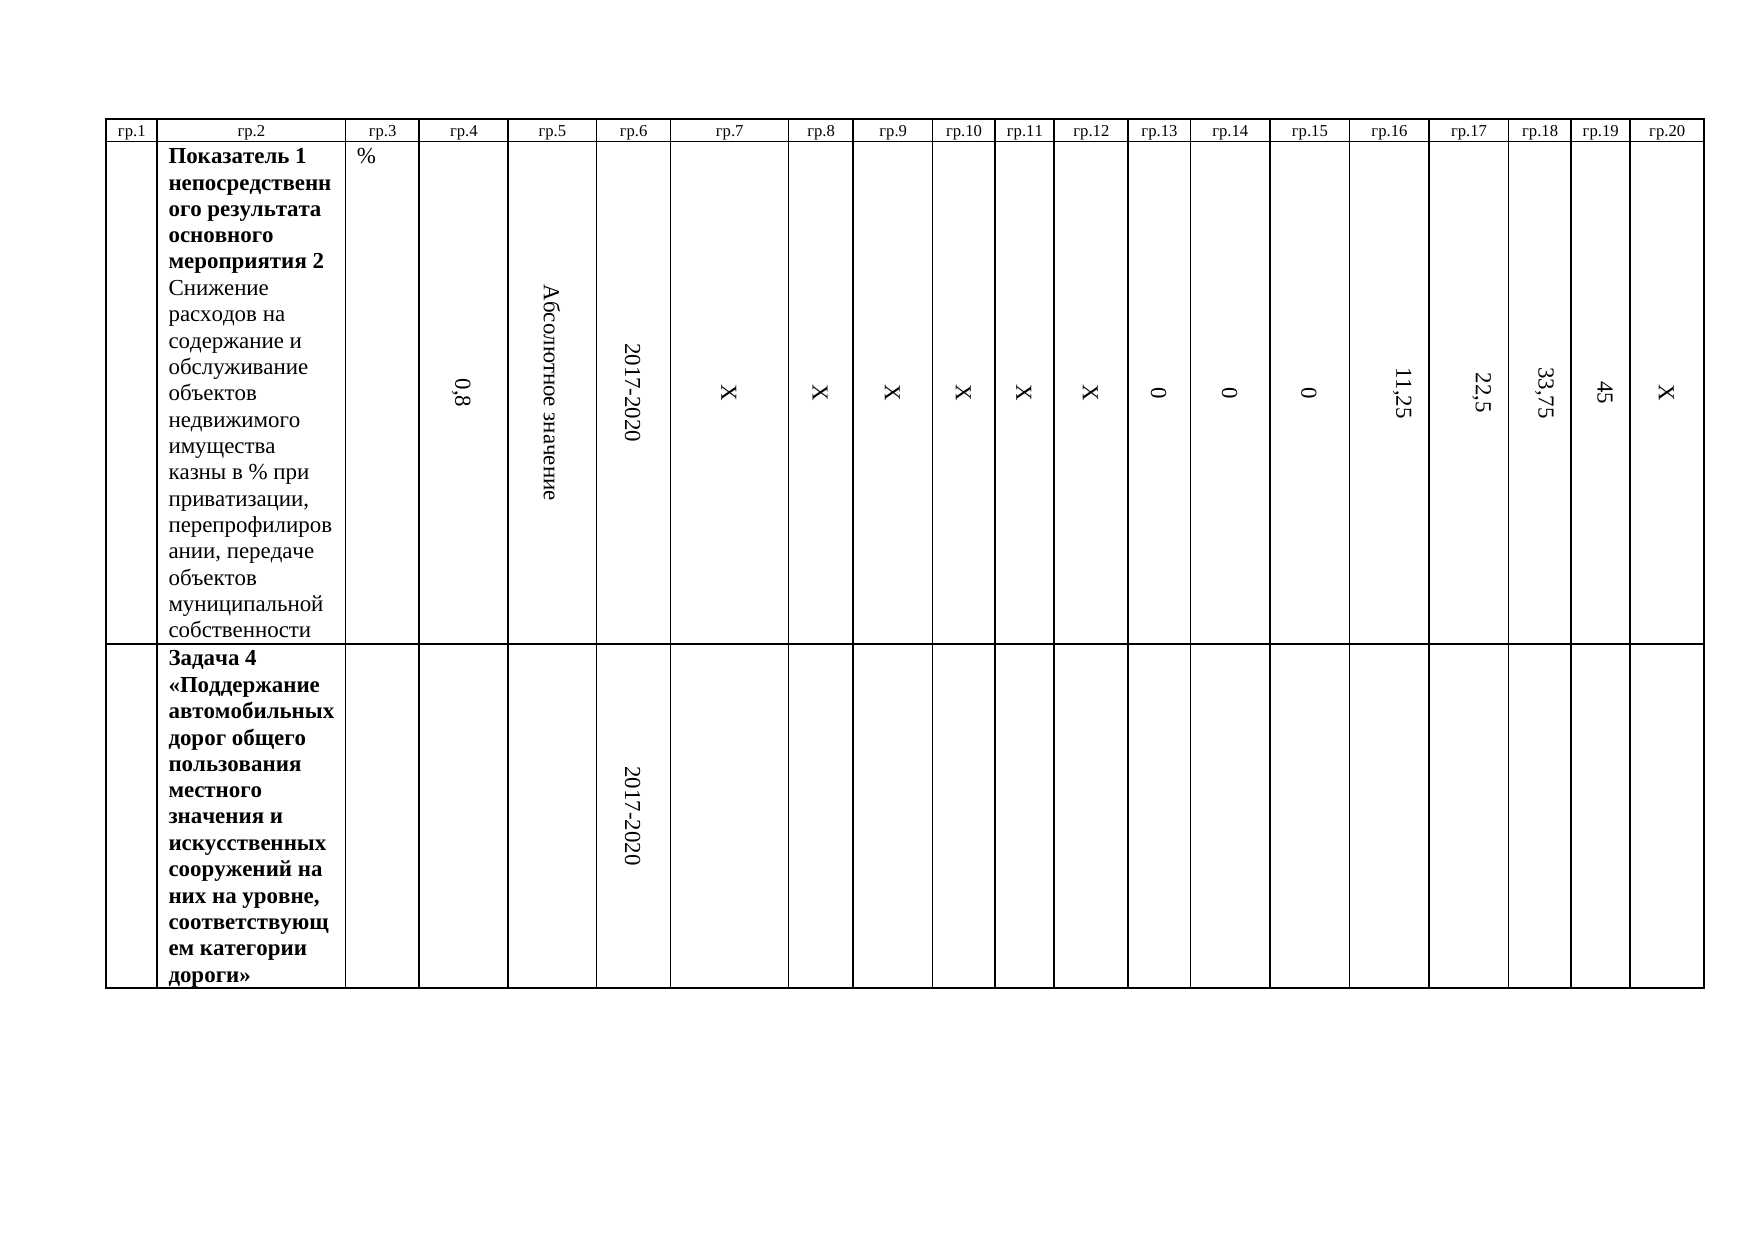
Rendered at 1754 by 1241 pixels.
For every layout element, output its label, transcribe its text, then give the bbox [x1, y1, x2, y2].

table_cell Х [996, 142, 1053, 643]
table_cell Х [933, 142, 994, 643]
table_cell Показатель 1 непосредственного результата основного мероприятия 2 Снижение расходов на содержание и обслуживание объектов недвижимого имущества казны в % при приватизации, перепрофилировании, передаче объектов муниципальной собственности [158, 142, 345, 643]
table_header гр.11 [996, 120, 1053, 141]
table_cell [1191, 645, 1269, 987]
table_cell 11,25 [1350, 142, 1428, 643]
table_header гр.8 [789, 120, 852, 141]
table_cell [1129, 645, 1190, 987]
table_cell Х [1055, 142, 1127, 643]
table_cell 22,5 [1430, 142, 1508, 643]
table_cell [1572, 645, 1629, 987]
table_header гр.10 [933, 120, 994, 141]
table_header гр.7 [671, 120, 788, 141]
table_cell [420, 645, 507, 987]
table_header гр.16 [1350, 120, 1428, 141]
table_header гр.1 [107, 120, 156, 141]
table_cell [346, 645, 418, 987]
table_header гр.19 [1572, 120, 1629, 141]
table_cell [1430, 645, 1508, 987]
table_cell [1055, 645, 1127, 987]
table_cell 2017-2020 [597, 645, 670, 987]
table_header гр.3 [346, 120, 418, 141]
table_cell Абсолютное значение [509, 142, 596, 643]
table_header гр.14 [1191, 120, 1269, 141]
table_cell 0 [1271, 142, 1349, 643]
table_header гр.12 [1055, 120, 1127, 141]
table_cell Х [854, 142, 932, 643]
table_header гр.17 [1430, 120, 1508, 141]
table_cell [1509, 645, 1570, 987]
table_cell % [346, 142, 418, 643]
table_cell [789, 645, 852, 987]
table_cell 2017-2020 [597, 142, 670, 643]
table_cell [1350, 645, 1428, 987]
table_header гр.2 [158, 120, 345, 141]
table_cell [1631, 645, 1703, 987]
table_cell [933, 645, 994, 987]
table_header гр.5 [509, 120, 596, 141]
table_header гр.4 [420, 120, 507, 141]
table_cell Задача 4 «Поддержание автомобильных дорог общего пользования местного значения и искусственных сооружений на них на уровне, соответствующем категории дороги» [158, 645, 345, 987]
table_cell 45 [1572, 142, 1629, 643]
table_header гр.6 [597, 120, 670, 141]
table_cell [671, 645, 788, 987]
table_cell [854, 645, 932, 987]
table_cell 0 [1191, 142, 1269, 643]
table_header гр.20 [1631, 120, 1703, 141]
table_cell 33,75 [1509, 142, 1570, 643]
table_cell 0 [1129, 142, 1190, 643]
table_cell Х [1631, 142, 1703, 643]
table_cell [509, 645, 596, 987]
table_cell 0,8 [420, 142, 507, 643]
table_header гр.18 [1509, 120, 1570, 141]
table_cell [107, 142, 156, 643]
table_header гр.15 [1271, 120, 1349, 141]
table_cell [107, 645, 156, 987]
table_cell Х [671, 142, 788, 643]
table_cell [1271, 645, 1349, 987]
table_cell [996, 645, 1053, 987]
table_header гр.9 [854, 120, 932, 141]
table_cell Х [789, 142, 852, 643]
table_header гр.13 [1129, 120, 1190, 141]
